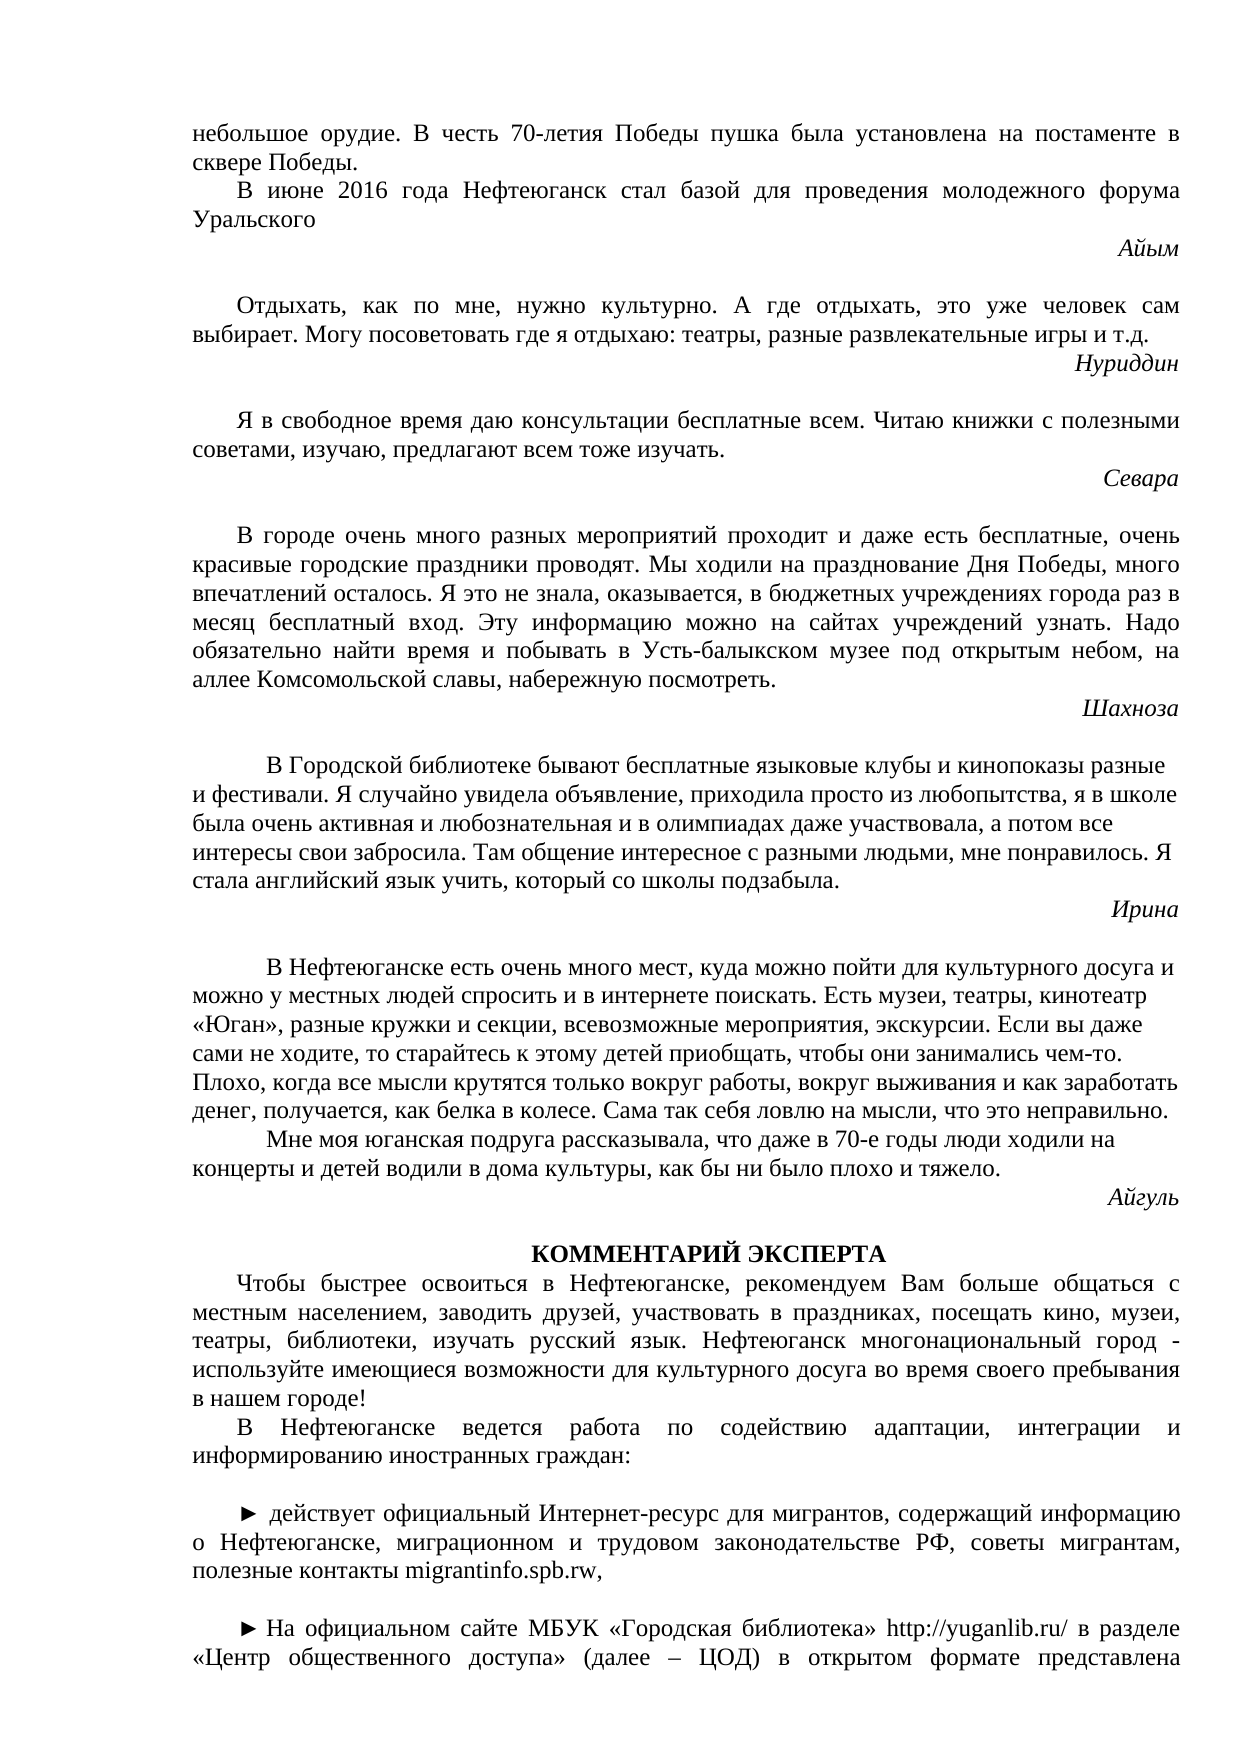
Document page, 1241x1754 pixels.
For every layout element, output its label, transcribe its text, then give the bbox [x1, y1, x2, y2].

text B Нефтеюганске есть очень много мест, куда можно пойти для культурного досуга и можно у местных людей спросить и в интернете поискать. Есть музеи, театры, кинотеатр «Юган», разные кружки и секции, всевозможные мероприятия, экскурсии. Если вы даже сами не ходите, то старайтесь к этому детей приобщать, чтобы они занимались чем-то. Плохо, когда все мысли крутятся только вокруг работы, вокруг выживания и как заработать денег, получается, как белка в колесе. Сама так себя ловлю на мысли, что это неправильно. [192, 952, 1181, 1124]
text В Нефтеюганске ведется работа по содействию адаптации, интеграции и информированию иностранных граждан: [192, 1412, 1181, 1469]
text B городе очень много разных мероприятий проходит и даже есть бесплатные, очень красивые городские праздники проводят. Мы ходили на празднование Дня Победы, много впечатлений осталось. Я это не знала, оказывается, в бюджетных учреждениях города раз в месяц бесплатный вход. Эту информацию можно на сайтах учреждений узнать. Надо обязательно найти время и побывать в Усть-балыкском музее под открытым небом, на аллее Комсомольской славы, набережную посмотреть. [192, 521, 1181, 693]
text КОММЕНТАРИЙ ЭКСПЕРТА [192, 1239, 1181, 1268]
text Севара [192, 463, 1181, 492]
text Отдыхать, как по мне, нужно культурно. А где отдыхать, это уже человек сам выбирает. Могу посоветовать где я отдыхаю: театры, разные развлекательные игры и т.д. [192, 291, 1181, 348]
text Айгуль [192, 1182, 1181, 1211]
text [192, 118, 1181, 176]
text Айым [192, 233, 1181, 262]
text Мне моя юганская подруга рассказывала, что даже в 70-е годы люди ходили на концерты и детей водили в дома культуры, как бы ни было плохо и тяжело. [192, 1124, 1181, 1182]
text Нуриддин [192, 348, 1181, 377]
text Шахноза [192, 693, 1181, 722]
text Ирина [192, 894, 1181, 923]
text В июне 2016 года Нефтеюганск стал базой для проведения молодежного форума Уральского [192, 176, 1181, 233]
text B Городской библиотеке бывают бесплатные языковые клубы и кинопоказы разные и фестивали. Я случайно увидела объявление, приходила просто из любопытства, я в школе была очень активная и любознательная и в олимпиадах даже участвовала, а потом все интересы свои забросила. Там общение интересное с разными людьми, мне понравилось. Я стала английский язык учить, который со школы подзабыла. [192, 751, 1181, 894]
text Чтобы быстрее освоиться в Нефтеюганске, рекомендуем Вам больше общаться с местным населением, заводить друзей, участвовать в праздниках, посещать кино, музеи, театры, библиотеки, изучать русский язык. Нефтеюганск многонациональный город - используйте имеющиеся возможности для культурного досуга во время своего пребывания в нашем городе! [192, 1268, 1181, 1412]
text ► действует официальный Интернет-ресурс для мигрантов, содержащий информацию о Нефтеюганске, миграционном и трудовом законодательстве РФ, советы мигрантам, полезные контакты migrantinfo.spb.rw, [192, 1498, 1181, 1584]
text Я в свободное время даю консультации бесплатные всем. Читаю книжки с полезными советами, изучаю, предлагают всем тоже изучать. [192, 406, 1181, 463]
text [192, 1613, 1181, 1671]
